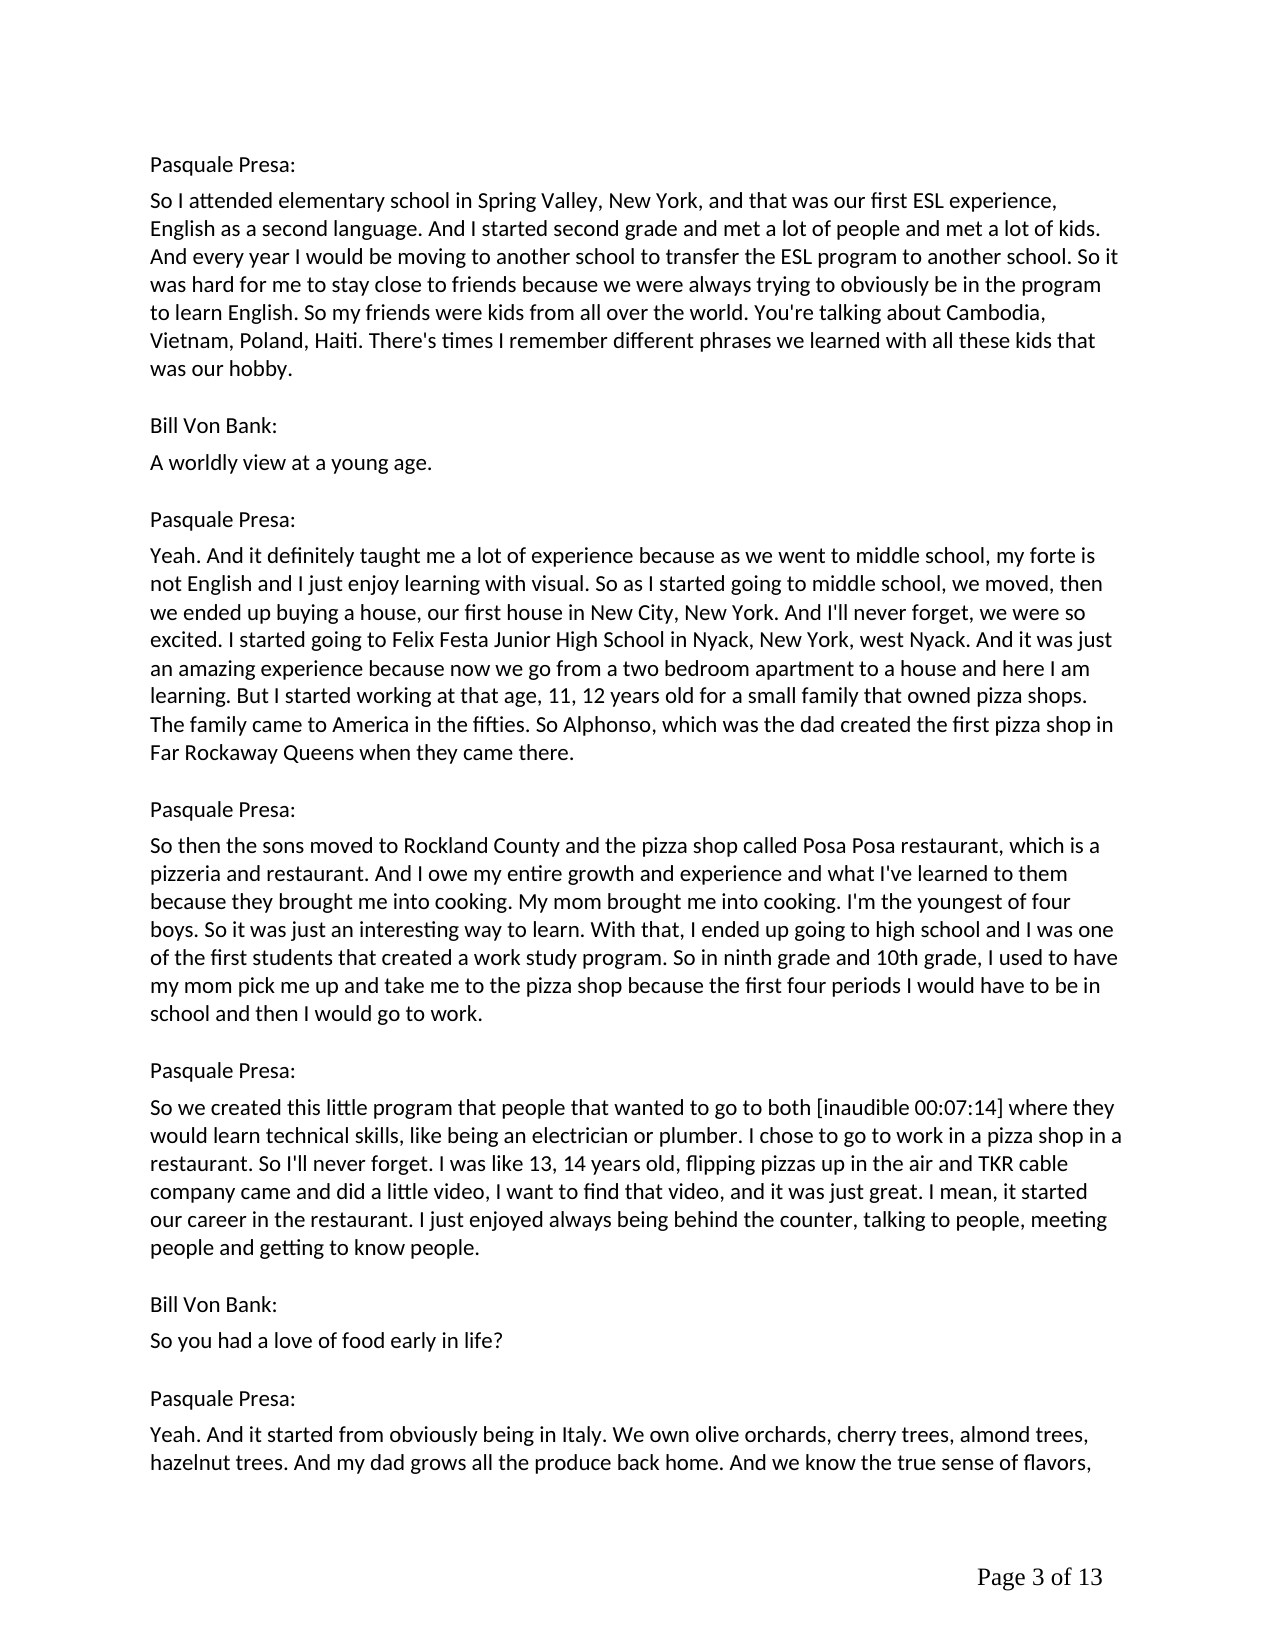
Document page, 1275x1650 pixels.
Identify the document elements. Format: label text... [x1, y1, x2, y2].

text Yeah. And it definitely taught me a lot of experience because as we went to middle school, my forte is not English and I just enjoy learning with visual. So as I started going to middle school, we moved, then we ended up buying a house, our first house in New City, New York. And I'll never forget, we were so excited. I started going to Felix Festa Junior High School in Nyack, New York, west Nyack. And it was just an amazing experience because now we go from a two bedroom apartment to a house and here I am learning. But I started working at that age, 11, 12 years old for a small family that owned pizza shops. The family came to America in the fifties. So Alphonso, which was the dad created the first pizza shop in Far Rockaway Queens when they came there. [150, 542, 1125, 766]
text So we created this little program that people that wanted to go to both [inaudible 00:07:14] where they would learn technical skills, like being an electrician or plumber. I chose to go to work in a pizza shop in a restaurant. So I'll never forget. I was like 13, 14 years old, flipping pizzas up in the air and TKR cable company came and did a little video, I want to find that video, and it was just great. I mean, it started our career in the restaurant. I just enjoyed always being behind the counter, talking to people, meeting people and getting to know people. [150, 1093, 1125, 1261]
text Bill Von Bank: [150, 412, 1125, 440]
text So then the sons moved to Rockland County and the pizza shop called Posa Posa restaurant, which is a pizzeria and restaurant. And I owe my entire growth and experience and what I've learned to them because they brought me into cooking. My mom brought me into cooking. I'm the youngest of four boys. So it was just an interesting way to learn. With that, I ended up going to high school and I was one of the first students that created a work study program. So in ninth grade and 10th grade, I used to have my mom pick me up and take me to the pizza shop because the first four periods I would have to be in school and then I would go to work. [150, 831, 1125, 1027]
text So you had a love of food early in life? [150, 1327, 1125, 1354]
text Pasquale Presa: [150, 1384, 1125, 1412]
text Bill Von Bank: [150, 1290, 1125, 1318]
text So I attended elementary school in Spring Valley, New York, and that was our first ESL experience, English as a second language. And I started second grade and met a lot of people and met a lot of kids. And every year I would be moving to another school to transfer the ESL program to another school. So it was hard for me to stay close to friends because we were always trying to obviously be in the program to learn English. So my friends were kids from all over the world. You're talking about Cambodia, Vietnam, Poland, Haiti. There's times I remember different phrases we learned with all these kids that was our hobby. [150, 186, 1125, 382]
text Pasquale Presa: [150, 795, 1125, 823]
text A worldly view at a young age. [150, 448, 1125, 476]
text Pasquale Presa: [150, 1057, 1125, 1084]
text Pasquale Presa: [150, 505, 1125, 533]
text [150, 1420, 1125, 1476]
text Pasquale Presa: [150, 150, 1125, 178]
